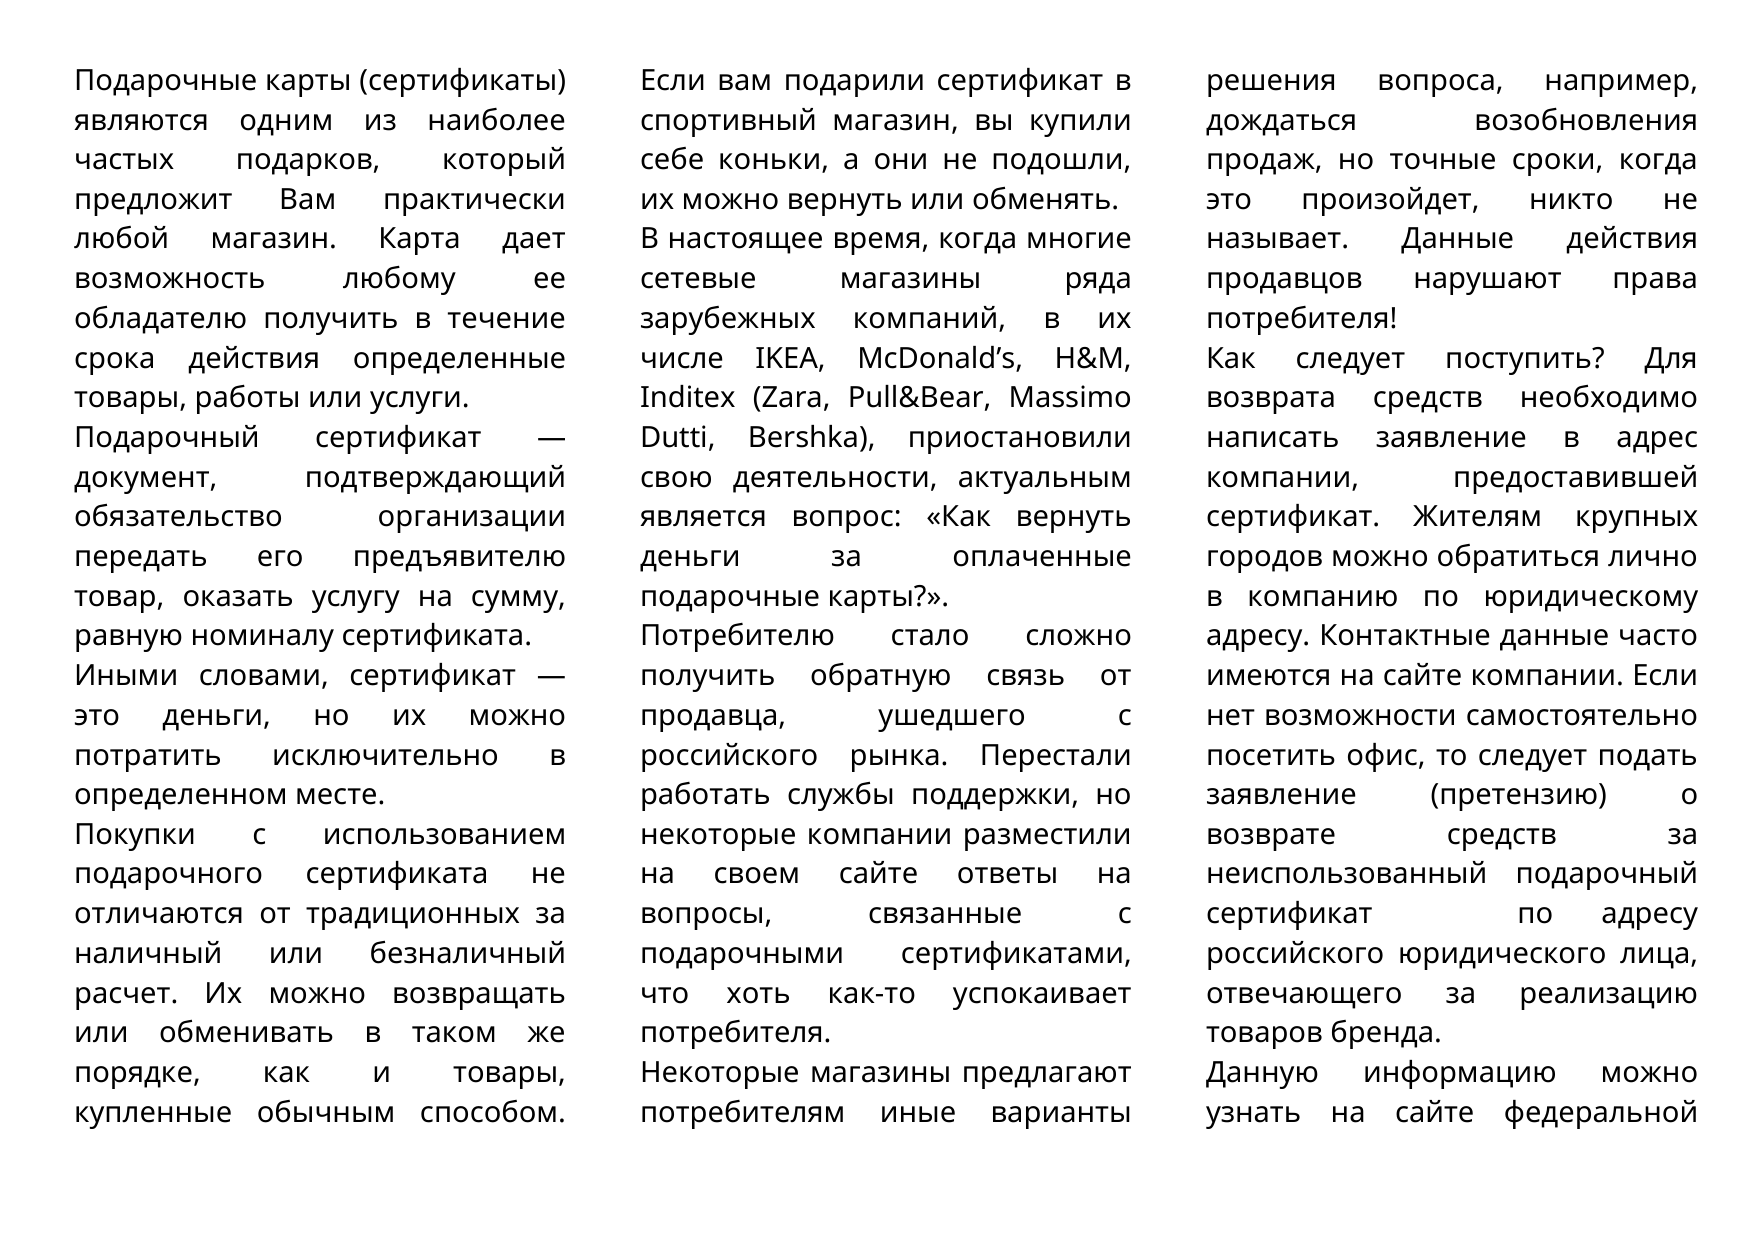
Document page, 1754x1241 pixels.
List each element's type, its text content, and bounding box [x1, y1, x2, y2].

text Покупки с использованием подарочного сертификата не отличаются от традиционных за наличный или безналичный расчет. Их можно возвращать или обменивать в таком же порядке, как и товары, купленные обычным способом. Если вам подарили сертификат в спортивный магазин, вы купили себе коньки, а они не подошли, их можно вернуть или обменять. [74, 813, 566, 1131]
text В настоящее время, когда многие сетевые магазины ряда зарубежных компаний, в их числе IKEA, McDonald’s, H&M, Inditex (Zara, Pull&Bear, Massimo Dutti, Bershka), приостановили свою деятельности, актуальным является вопрос: «Как вернуть деньги за оплаченные подарочные карты?». [640, 218, 1132, 615]
text Потребителю стало сложно получить обратную связь от продавца, ушедшего с российского рынка. Перестали работать службы поддержки, но некоторые компании разместили на своем сайте ответы на вопросы, связанные с подарочными сертификатами, что хоть как-то успокаивает потребителя. [640, 615, 1132, 1051]
text Некоторые магазины предлагают потребителям иные варианты решения вопроса, например, дождаться возобновления продаж, но точные сроки, когда это произойдет, никто не называет. Данные действия продавцов нарушают права потребителя! [640, 1051, 1132, 1131]
text Подарочные карты (сертификаты) являются одним из наиболее частых подарков, который предложит Вам практически любой магазин. Карта дает возможность любому ее обладателю получить в течение срока действия определенные товары, работы или услуги. [74, 59, 566, 416]
text Иными словами, сертификат — это деньги, но их можно потратить исключительно в определенном месте. [74, 654, 566, 813]
text Как следует поступить? Для возврата средств необходимо написать заявление в адрес компании, предоставившей сертификат. Жителям крупных городов можно обратиться лично в компанию по юридическому адресу. Контактные данные часто имеются на сайте компании. Если нет возможности самостоятельно посетить офис, то следует подать заявление (претензию) о возврате средств за неиспользованный подарочный сертификат по адресу российского юридического лица, отвечающего за реализацию товаров бренда. [1206, 337, 1698, 1051]
text Некоторые магазины предлагают потребителям иные варианты решения вопроса, например, дождаться возобновления продаж, но точные сроки, когда это произойдет, никто не называет. Данные действия продавцов нарушают права потребителя! [1206, 59, 1698, 337]
text Покупки с использованием подарочного сертификата не отличаются от традиционных за наличный или безналичный расчет. Их можно возвращать или обменивать в таком же порядке, как и товары, купленные обычным способом. Если вам подарили сертификат в спортивный магазин, вы купили себе коньки, а они не подошли, их можно вернуть или обменять. [640, 59, 1132, 218]
text Подарочный сертификат — документ, подтверждающий обязательство организации передать его предъявителю товар, оказать услугу на сумму, равную номиналу сертификата. [74, 416, 566, 654]
